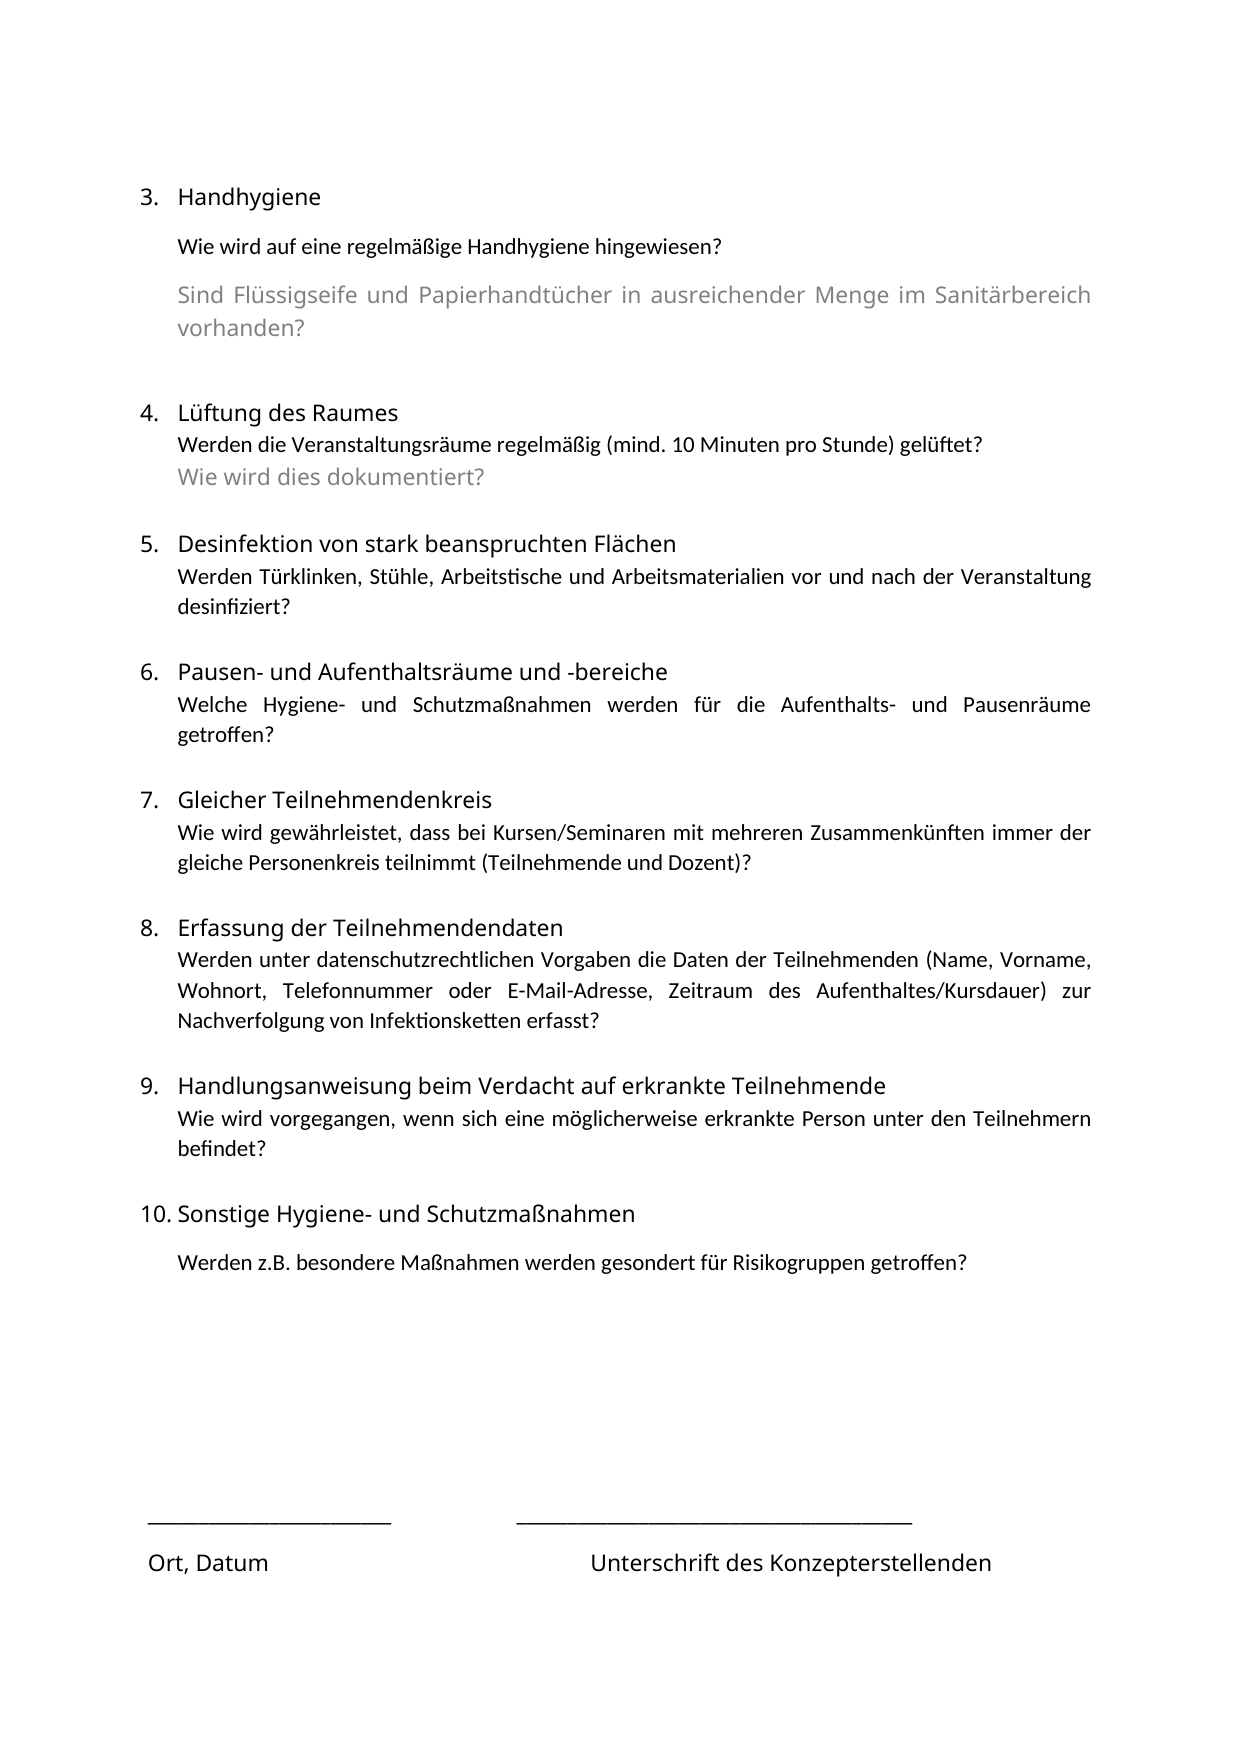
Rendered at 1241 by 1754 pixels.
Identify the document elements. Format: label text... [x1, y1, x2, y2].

list Handlungsanweisung beim Verdacht auf erkrankte Teilnehmende [140, 1070, 1093, 1101]
list Handhygiene [140, 181, 1093, 213]
list Gleicher Teilnehmendenkreis [140, 784, 1093, 815]
list Pausen- und Aufenthaltsräume und -bereiche [140, 656, 1093, 687]
list Sonstige Hygiene- und Schutzmaßnahmen [140, 1198, 1093, 1229]
list Desinfektion von stark beanspruchten Flächen [140, 528, 1093, 559]
list Lüftung des Raumes [140, 397, 1093, 428]
list Erfassung der Teilnehmendendaten [140, 912, 1093, 943]
text ________________________ _______________________________________ [148, 1497, 1093, 1528]
text Ort, Datum Unterschrift des Konzepterstellenden [148, 1547, 1093, 1578]
